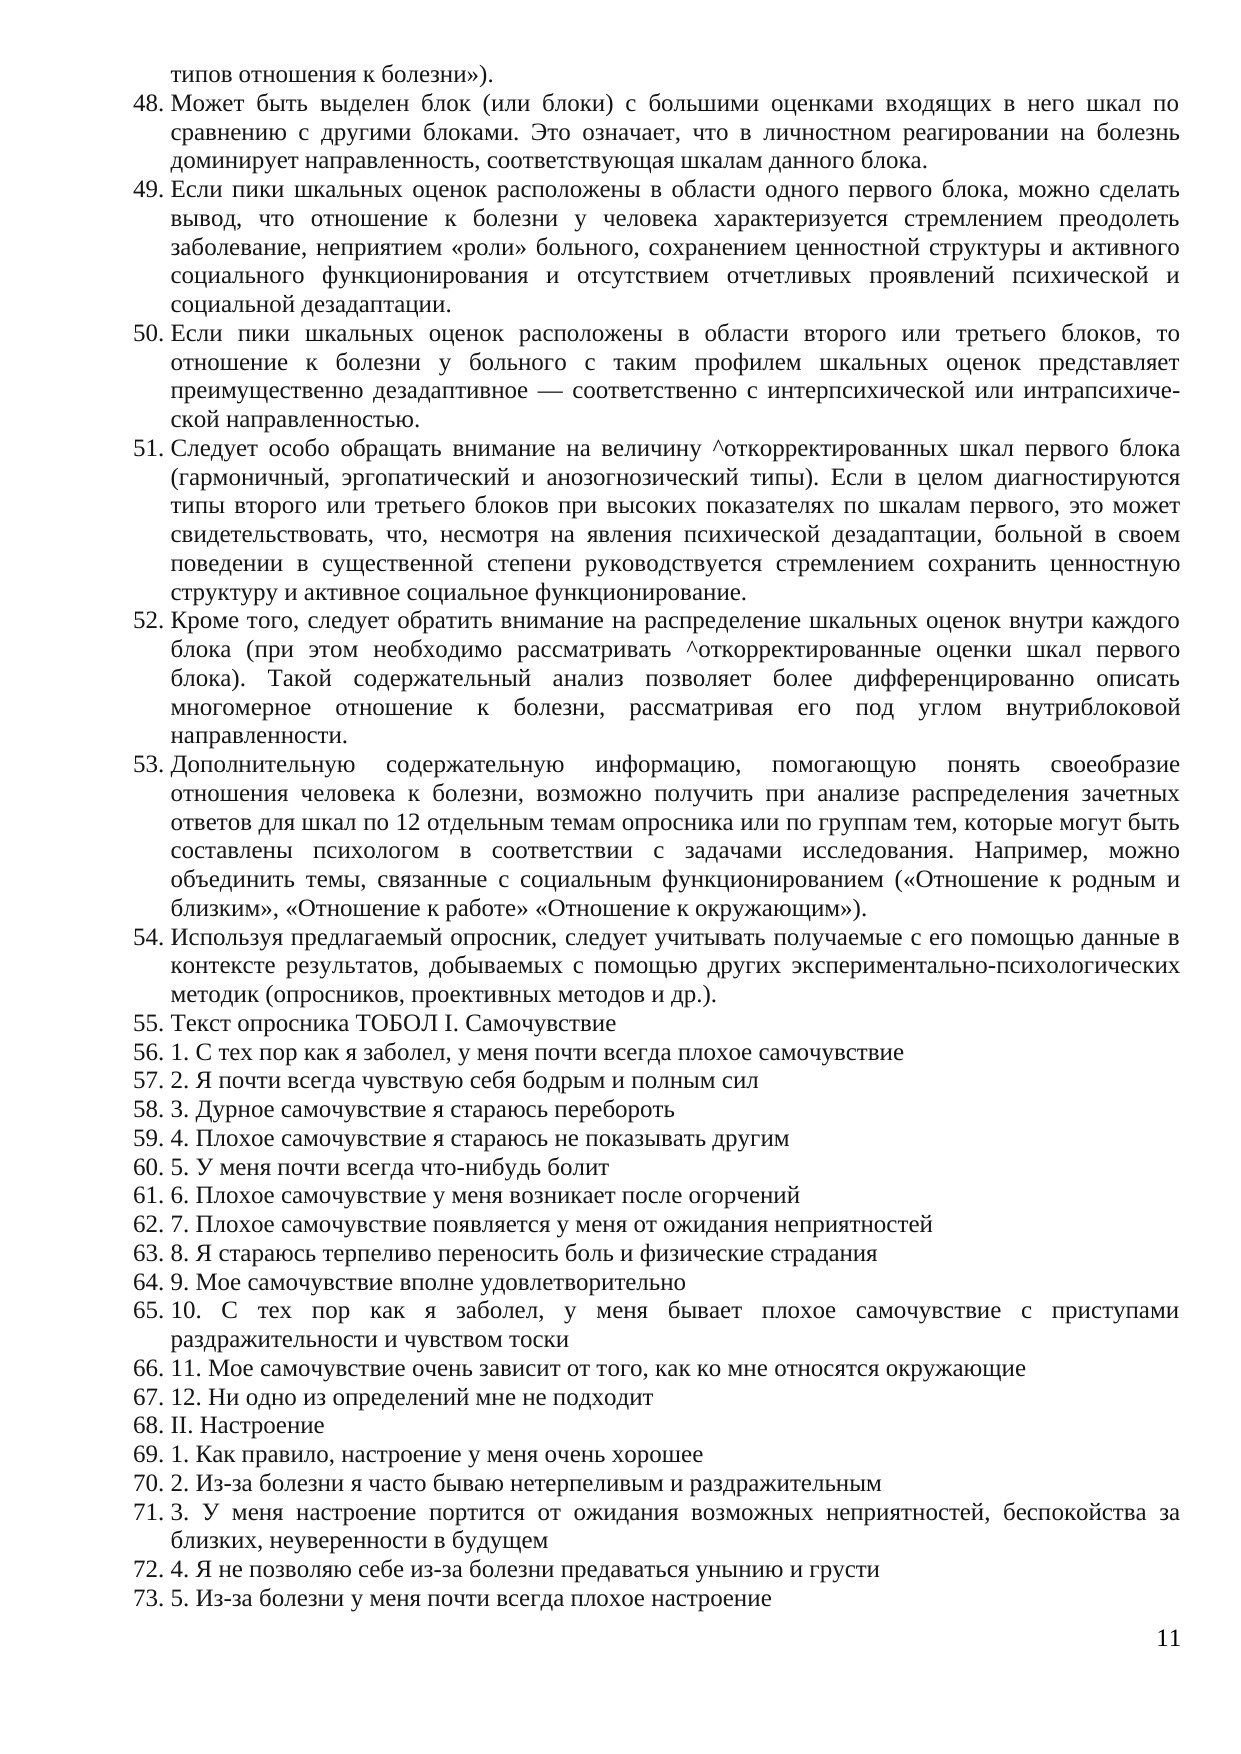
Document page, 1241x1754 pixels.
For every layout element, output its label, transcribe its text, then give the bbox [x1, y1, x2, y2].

list II. Настроение [133, 1410, 1181, 1439]
list 1. Как правило, настроение у меня очень хорошее [133, 1439, 1181, 1468]
list Может быть выделен блок (или блоки) с большими оценками входящих в него шкал по сравнению с другими блоками. Это означает, что в личностном реагировании на болезнь доминирует направленность, соответствующая шкалам данного блока. [133, 88, 1181, 174]
list 3. У меня настроение портится от ожидания возможных неприятностей, беспокойства за близких, неуверенности в будущем [133, 1497, 1181, 1554]
list Используя предлагаемый опросник, следует учитывать получаемые с его помощью данные в контексте результатов, добываемых с помощью других экспериментально-психологических методик (опросников, проективных методов и др.). [133, 922, 1181, 1008]
list 4. Плохое самочувствие я стараюсь не показывать другим [133, 1123, 1181, 1152]
list Дополнительную содержательную информацию, помогающую понять своеобразие отношения человека к болезни, возможно получить при анализе распределения зачетных ответов для шкал по 12 отдельным темам опросника или по группам тем, которые могут быть составлены психологом в соответствии с задачами исследования. Например, можно объединить темы, связанные с социальным функционированием («Отношение к родным и близким», «Отношение к работе» «Отношение к окружающим»). [133, 749, 1181, 922]
list Если пики шкальных оценок расположены в области второго или третьего блоков, то отношение к болезни у больного с таким профилем шкальных оценок представляет преимущественно дезадаптивное — соответственно с интерпсихической или интрапсихиче- ской направленностью. [133, 318, 1181, 433]
list 1. С тех пор как я заболел, у меня почти всегда плохое самочувствие [133, 1037, 1181, 1065]
list Если пики шкальных оценок расположены в области одного первого блока, можно сделать вывод, что отношение к болезни у человека характеризуется стремлением преодолеть заболевание, неприятием «роли» больного, сохранением ценностной структуры и активного социального функционирования и отсутствием отчетливых проявлений психической и социальной дезадаптации. [133, 174, 1181, 318]
list 2. Из-за болезни я часто бываю нетерпеливым и раздражительным [133, 1468, 1181, 1497]
list Кроме того, следует обратить внимание на распределение шкальных оценок внутри каждого блока (при этом необходимо рассматривать ^откорректированные оценки шкал первого блока). Такой содержательный анализ позволяет более дифференцированно описать многомерное отношение к болезни, рассматривая его под углом внутриблоковой направленности. [133, 605, 1181, 749]
list 11. Мое самочувствие очень зависит от того, как ко мне относятся окружающие [133, 1353, 1181, 1382]
list 9. Мое самочувствие вполне удовлетворительно [133, 1267, 1181, 1295]
list 3. Дурное самочувствие я стараюсь перебороть [133, 1094, 1181, 1123]
list 10. С тех пор как я заболел, у меня бывает плохое самочувствие с приступами раздражительности и чувством тоски [133, 1295, 1181, 1353]
list 2. Я почти всегда чувствую себя бодрым и полным сил [133, 1065, 1181, 1094]
list 8. Я стараюсь терпеливо переносить боль и физические страдания [133, 1238, 1181, 1267]
list 12. Ни одно из определений мне не подходит [133, 1382, 1181, 1410]
list 4. Я не позволяю себе из-за болезни предаваться унынию и грусти [133, 1554, 1181, 1583]
list 6. Плохое самочувствие у меня возникает после огорчений [133, 1180, 1181, 1209]
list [133, 59, 1181, 88]
list 5. У меня почти всегда что-нибудь болит [133, 1152, 1181, 1180]
list 5. Из-за болезни у меня почти всегда плохое настроение [133, 1583, 1181, 1612]
list Текст опросника ТОБОЛ I. Самочувствие [133, 1008, 1181, 1037]
list 7. Плохое самочувствие появляется у меня от ожидания неприятностей [133, 1209, 1181, 1238]
list Следует особо обращать внимание на величину ^откорректированных шкал первого блока (гармоничный, эргопатический и анозогнозический типы). Если в целом диагностируются типы второго или третьего блоков при высоких показателях по шкалам первого, это может свидетельствовать, что, несмотря на явления психической дезадаптации, больной в своем поведении в существенной степени руководствуется стремлением сохранить ценностную структуру и активное социальное функционирование. [133, 433, 1181, 605]
